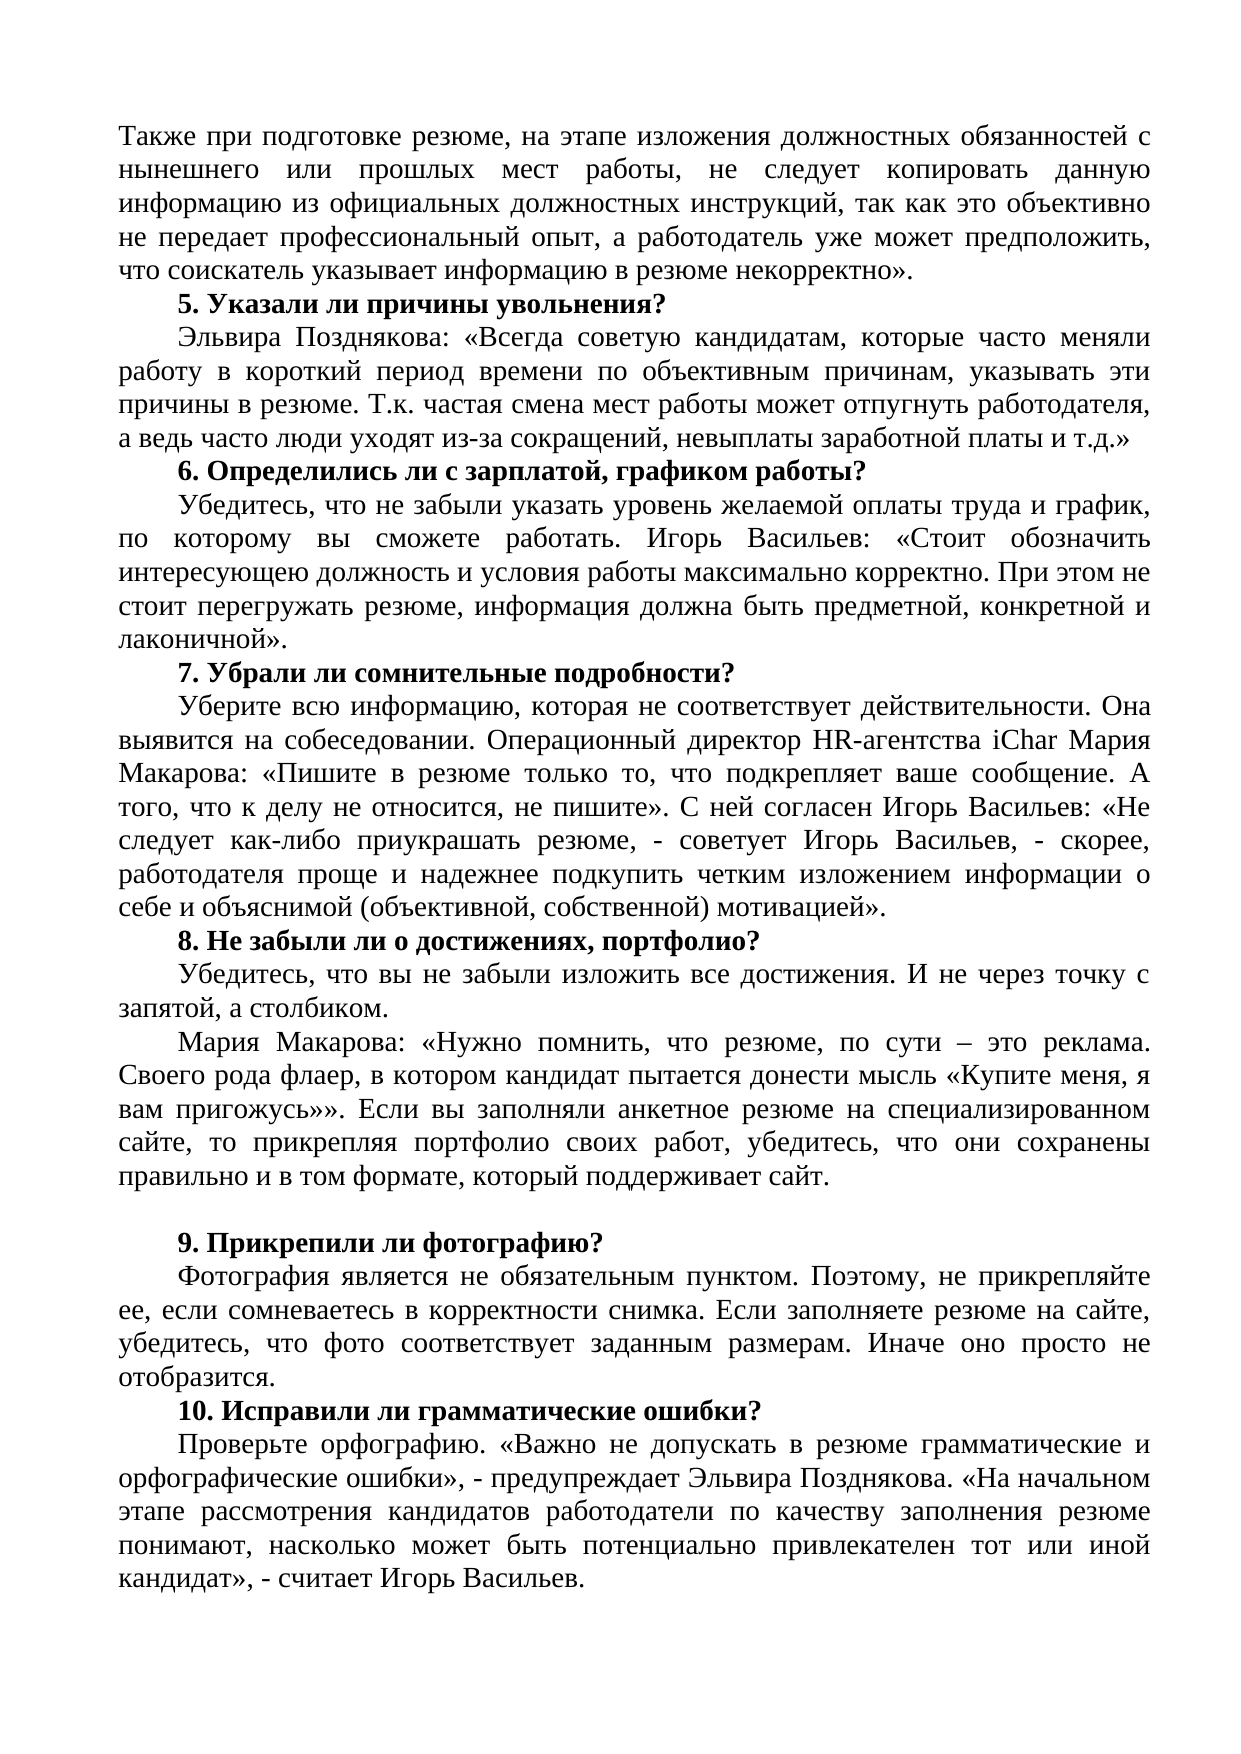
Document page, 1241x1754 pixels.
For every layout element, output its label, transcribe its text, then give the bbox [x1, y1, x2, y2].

text Проверьте орфографию. «Важно не допускать в резюме грамматические и орфографические ошибки», - предупреждает Эльвира Позднякова. «На начальном этапе рассмотрения кандидатов работодатели по качеству заполнения резюме понимают, насколько может быть потенциально привлекателен тот или иной кандидат», - считает Игорь Васильев. [118, 1426, 1152, 1594]
text Фотография является не обязательным пунктом. Поэтому, не прикрепляйте ее, если сомневаетесь в корректности снимка. Если заполняете резюме на сайте, убедитесь, что фото соответствует заданным размерам. Иначе оно просто не отобразится. [118, 1258, 1152, 1393]
text 9. Прикрепили ли фотографию? [118, 1225, 1152, 1258]
text 6. Определились ли с зарплатой, графиком работы? [118, 453, 1152, 487]
text Эльвира Позднякова: «Всегда советую кандидатам, которые часто меняли работу в короткий период времени по объективным причинам, указывать эти причины в резюме. Т.к. частая смена мест работы может отпугнуть работодателя, а ведь часто люди уходят из-за сокращений, невыплаты заработной платы и т.д.» [118, 319, 1152, 453]
text Уберите всю информацию, которая не соответствует действительности. Она выявится на собеседовании. Операционный директор HR-агентства iChar Мария Макарова: «Пишите в резюме только то, что подкрепляет ваше сообщение. А того, что к делу не относится, не пишите». С ней согласен Игорь Васильев: «Не следует как-либо приукрашать резюме, - советует Игорь Васильев, - скорее, работодателя проще и надежнее подкупить четким изложением информации о себе и объяснимой (объективной, собственной) мотивацией». [118, 688, 1152, 923]
text Мария Макарова: «Нужно помнить, что резюме, по сути – это реклама. Своего рода флаер, в котором кандидат пытается донести мысль «Купите меня, я вам пригожусь»». Если вы заполняли анкетное резюме на специализированном сайте, то прикрепляя портфолио своих работ, убедитесь, что они сохранены правильно и в том формате, который поддерживает сайт. [118, 1024, 1152, 1191]
text 5. Указали ли причины увольнения? [118, 286, 1152, 319]
text 10. Исправили ли грамматические ошибки? [118, 1393, 1152, 1426]
text 7. Убрали ли сомнительные подробности? [118, 655, 1152, 688]
text Убедитесь, что не забыли указать уровень желаемой оплаты труда и график, по которому вы сможете работать. Игорь Васильев: «Стоит обозначить интересующею должность и условия работы максимально корректно. При этом не стоит перегружать резюме, информация должна быть предметной, конкретной и лаконичной». [118, 487, 1152, 655]
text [118, 118, 1152, 286]
text Убедитесь, что вы не забыли изложить все достижения. И не через точку с запятой, а столбиком. [118, 957, 1152, 1024]
text 8. Не забыли ли о достижениях, портфолио? [118, 923, 1152, 957]
